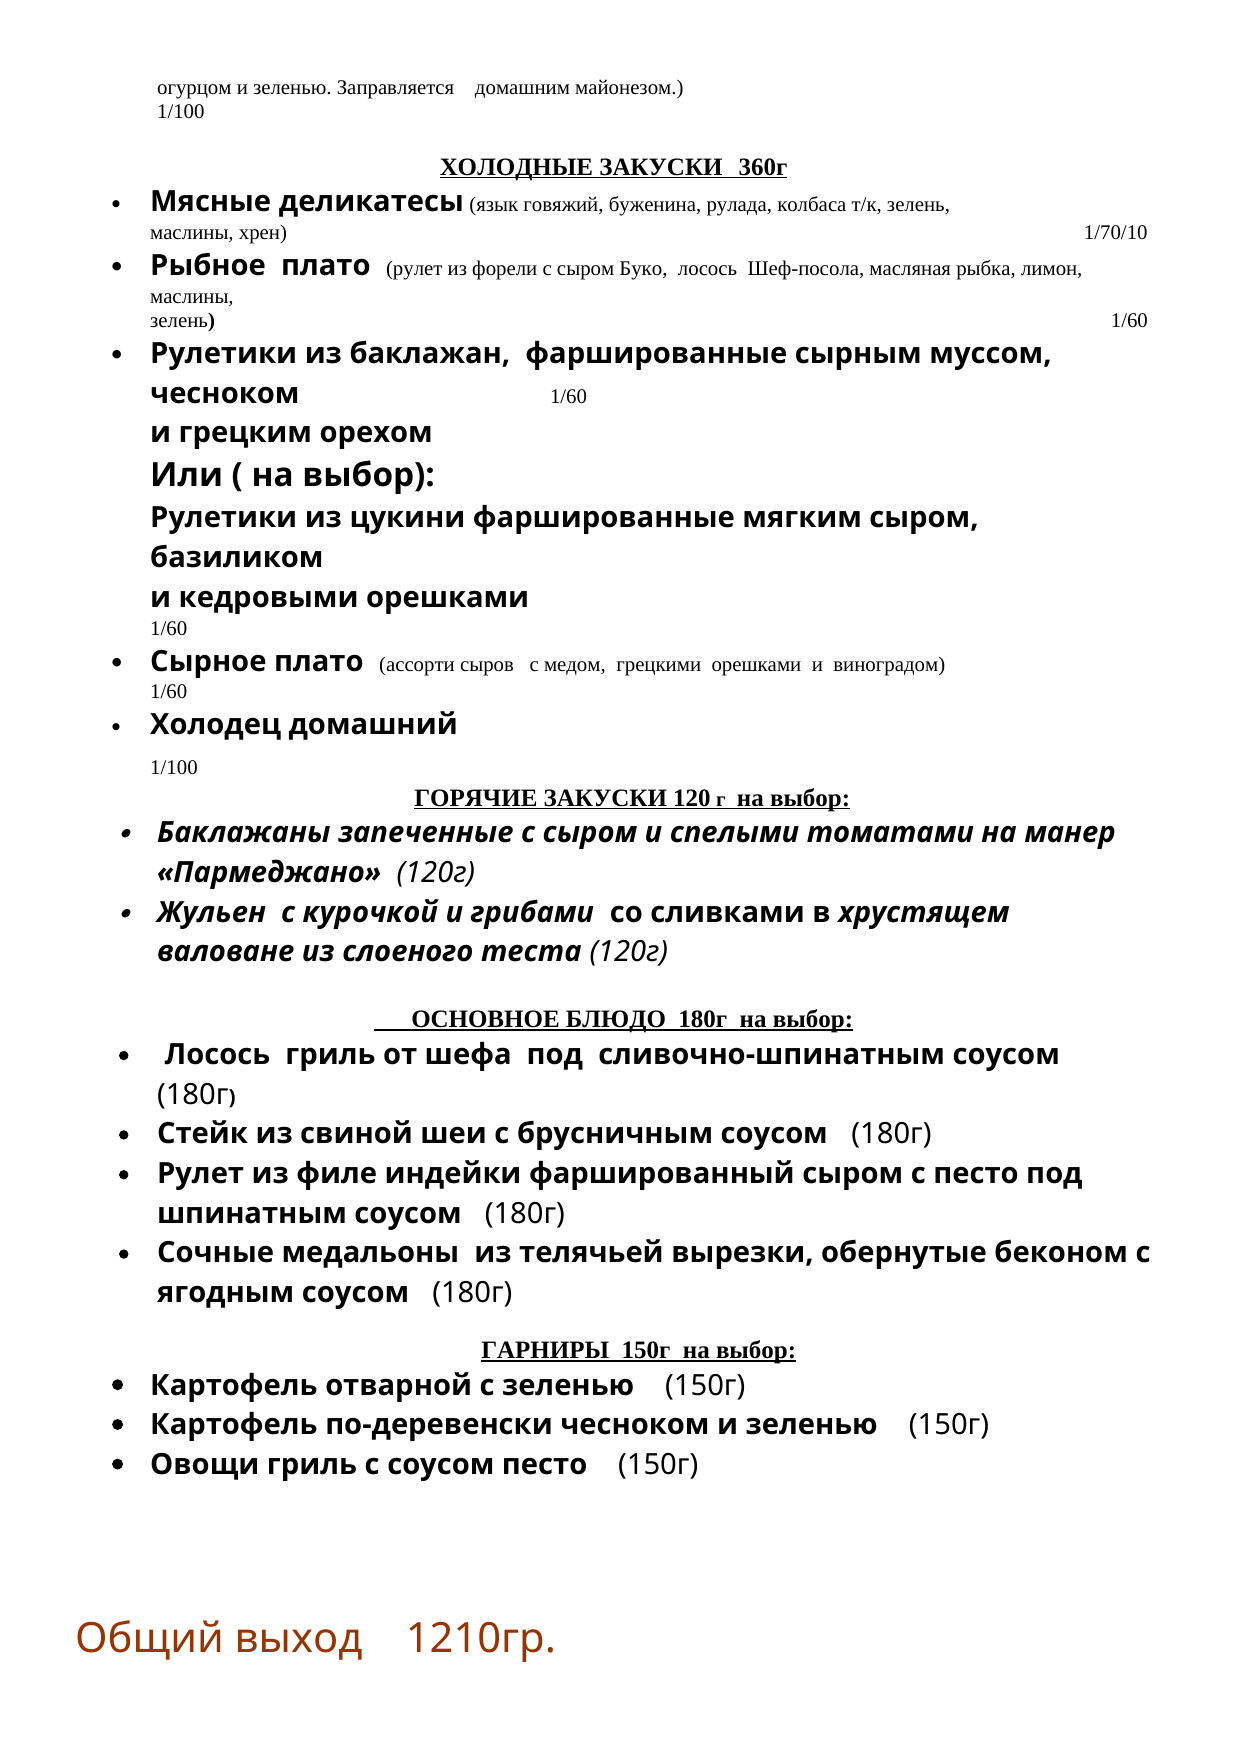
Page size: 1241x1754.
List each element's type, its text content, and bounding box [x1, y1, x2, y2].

list Сырное плато (ассорти сыров с медом, грецкими орешками и виноградом) 1/60 [112, 640, 1152, 703]
list Картофель отварной с зеленью (150г) [112, 1364, 1152, 1403]
text ХОЛОДНЫЕ ЗАКУСКИ 360г [75, 152, 1152, 181]
text Общий выход 1210гр. [75, 1608, 1152, 1665]
text и грецким орехом [150, 412, 1152, 451]
list Рыбное плато (рулет из форели с сыром Буко, лосось Шеф-посола, масляная рыбка, лимон, маслины, [112, 244, 1152, 308]
list Рулетики из баклажан, фаршированные сырным муссом, чесноком 1/60 [112, 332, 1152, 412]
list Овощи гриль с соусом песто (150г) [112, 1443, 1152, 1483]
list Картофель по-деревенски чесноком и зеленью (150г) [112, 1403, 1152, 1443]
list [119, 75, 1152, 123]
list Сочные медальоны из телячьей вырезки, обернутые беконом с ягодным соусом (180г) [119, 1232, 1152, 1311]
text Или ( на выбор): [150, 451, 1152, 497]
text зелень) 1/60 [150, 308, 1152, 332]
text ГАРНИРЫ 150г на выбор: [119, 1335, 1152, 1364]
list Рулет из филе индейки фаршированный сыром с песто под шпинатным соусом (180г) [119, 1152, 1152, 1232]
list Баклажаны запеченные с сыром и спелыми томатами на манер «Пармеджано» (120г) [119, 812, 1152, 891]
list и кедровыми орешками 1/60 [150, 576, 1152, 640]
list Лосось гриль от шефа под сливочно-шпинатным соусом (180г) [119, 1033, 1152, 1113]
list маслины, хрен) 1/70/10 [150, 220, 1152, 244]
text ГОРЯЧИЕ ЗАКУСКИ 120 г на выбор: [112, 783, 1152, 812]
list Холодец домашний 1/100 [112, 703, 1152, 783]
list Мясные деликатесы (язык говяжий, буженина, рулада, колбаса т/к, зелень, [112, 181, 1152, 220]
list Стейк из свиной шеи с брусничным соусом (180г) [119, 1113, 1152, 1152]
text ОСНОВНОЕ БЛЮДО 180г на выбор: [75, 1004, 1152, 1033]
list Рулетики из цукини фаршированные мягким сыром, базиликом [150, 497, 1152, 576]
list Жульен с курочкой и грибами со сливками в хрустящем валоване из слоеного теста (120г) [119, 891, 1152, 970]
